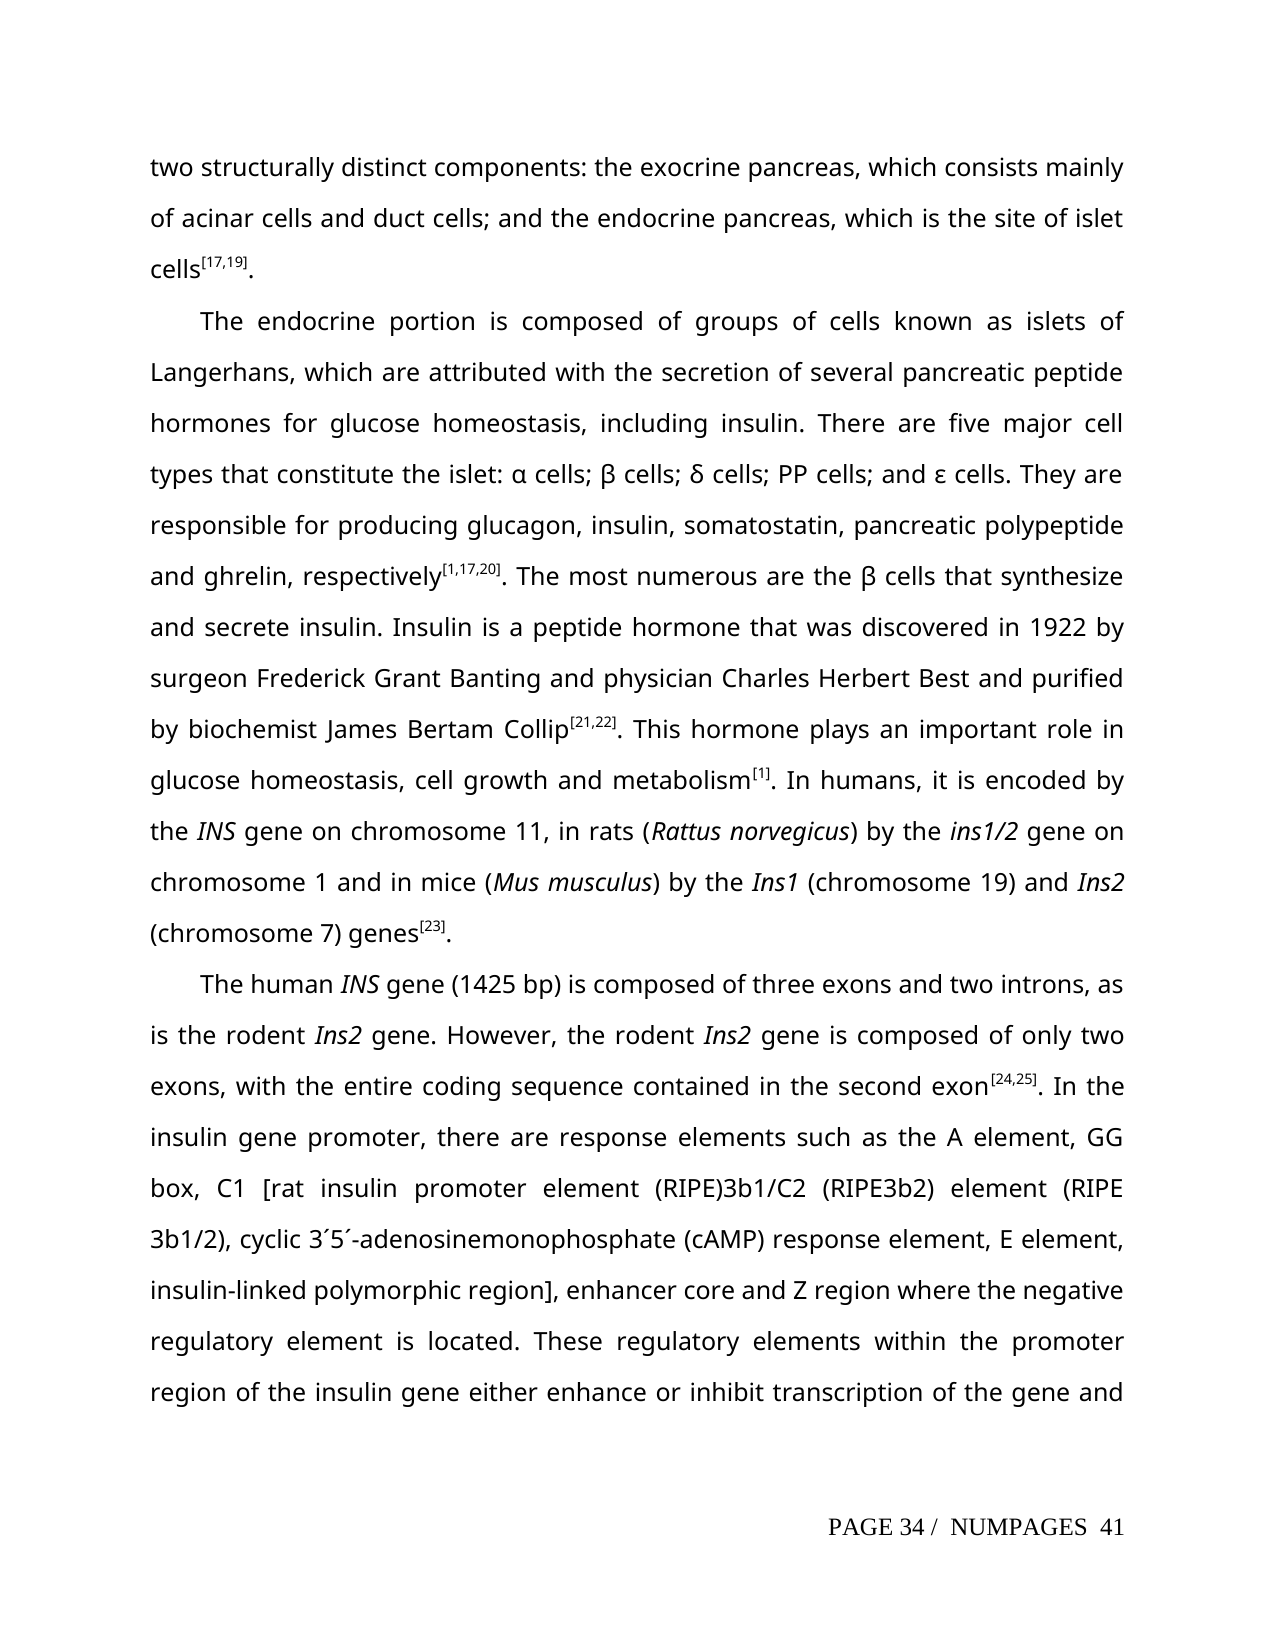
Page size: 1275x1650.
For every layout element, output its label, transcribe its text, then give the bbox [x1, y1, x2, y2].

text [150, 967, 1125, 1409]
text The endocrine portion is composed of groups of cells known as islets of Langerhans, which are attributed with the secretion of several pancreatic peptide hormones for glucose homeostasis, including insulin. There are five major cell types that constitute the islet: α cells; β cells; δ cells; PP cells; and ε cells. They are responsible for producing glucagon, insulin, somatostatin, pancreatic polypeptide and ghrelin, respectively[1,17,20]. The most numerous are the β cells that synthesize and secrete insulin. Insulin is a peptide hormone that was discovered in 1922 by surgeon Frederick Grant Banting and physician Charles Herbert Best and purified by biochemist James Bertam Collip[21,22]. This hormone plays an important role in glucose homeostasis, cell growth and metabolism[1]. In humans, it is encoded by the INS gene on chromosome 11, in rats (Rattus norvegicus) by the ins1/2 gene on chromosome 1 and in mice (Mus musculus) by the Ins1 (chromosome 19) and Ins2 (chromosome 7) genes[23]. [150, 303, 1125, 950]
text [150, 150, 1125, 286]
